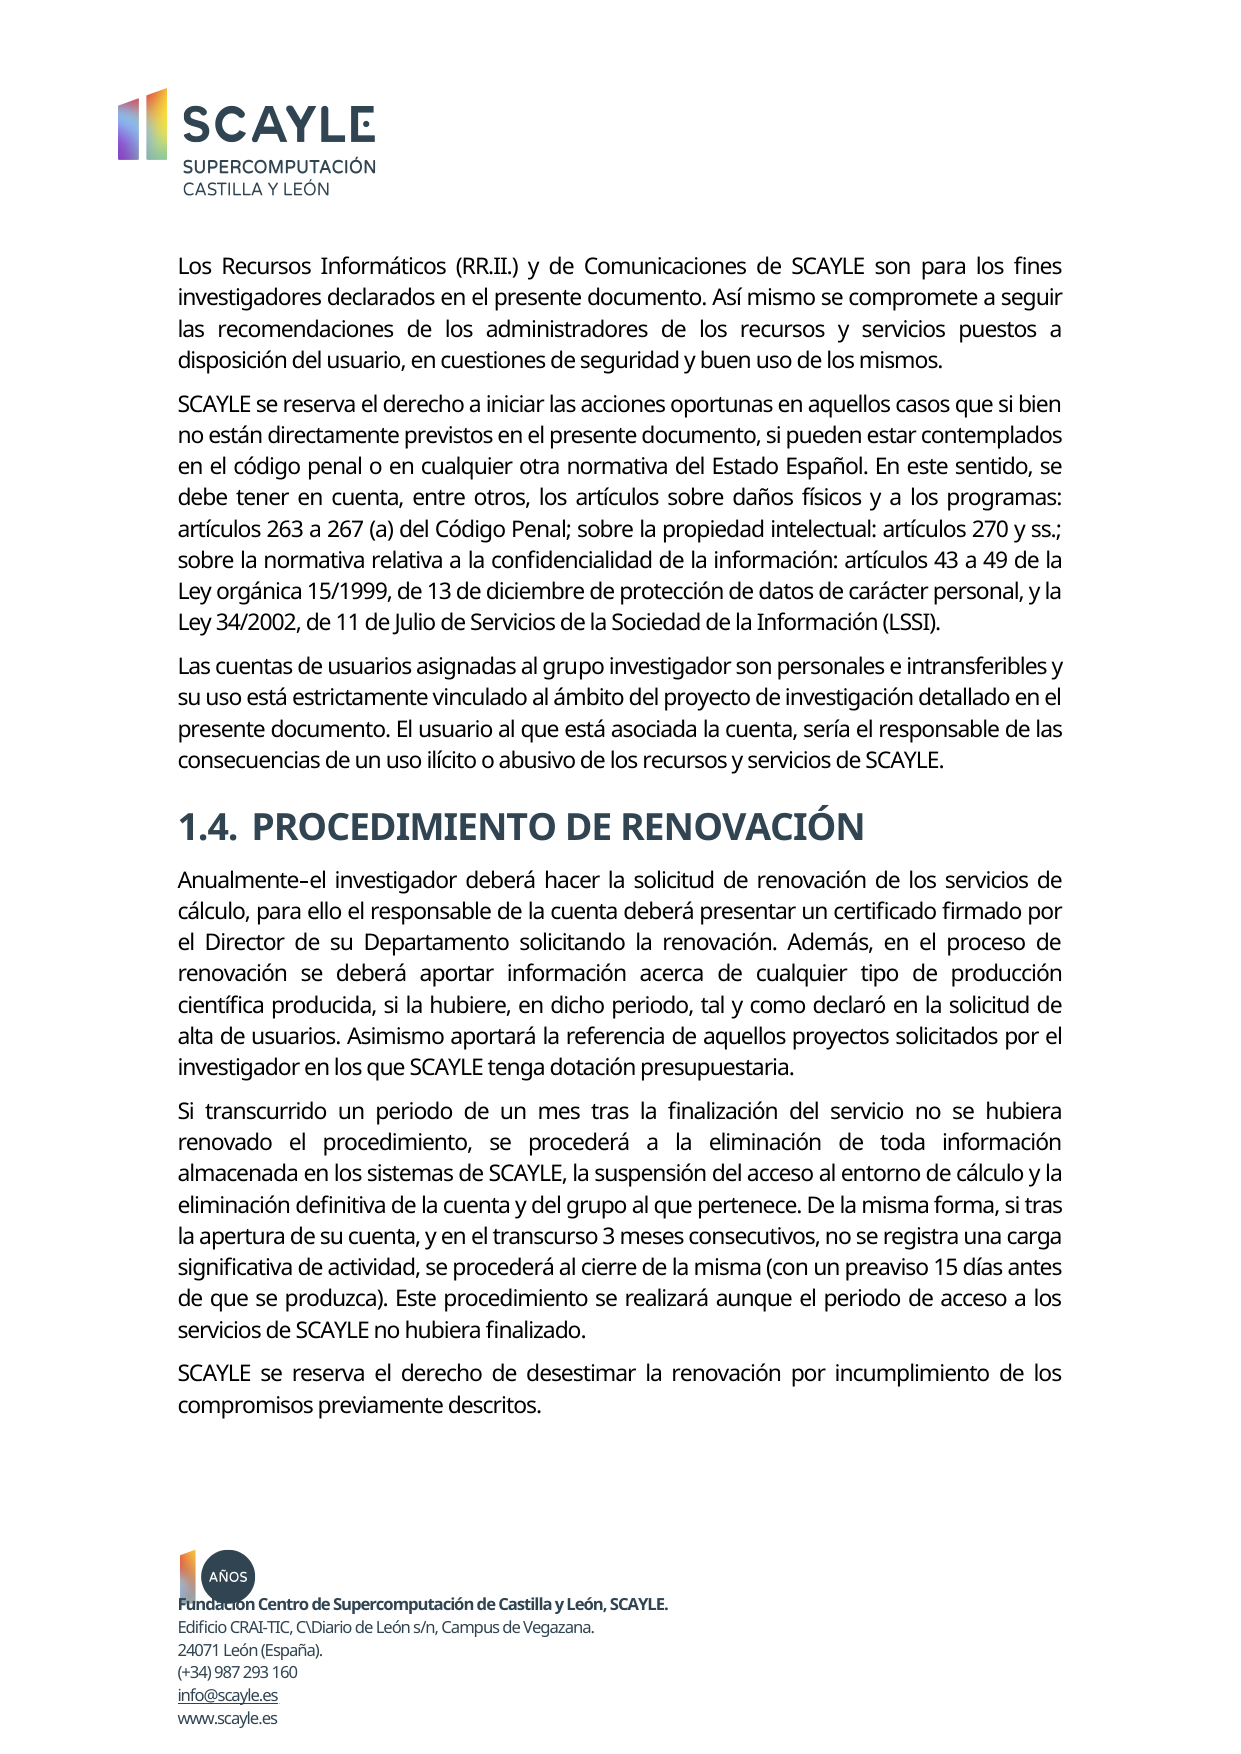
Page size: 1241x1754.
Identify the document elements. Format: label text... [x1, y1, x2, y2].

text SCAYLE se reserva el derecho de desestimar la renovación por incumplimiento de los compromisos previamente descritos. [177, 1357, 1063, 1420]
subtitle PROCEDIMIENTO DE RENOVACIÓN [177, 800, 1063, 851]
picture [118, 86, 399, 202]
text Anualmente el investigador deberá hacer la solicitud de renovación de los servicios de cálculo, para ello el responsable de la cuenta deberá presentar un certificado firmado por el Director de su Departamento solicitando la renovación. Además, en el proceso de renovación se deberá aportar información acerca de cualquier tipo de producción científica producida, si la hubiere, en dicho periodo, tal y como declaró en la solicitud de alta de usuarios. Asimismo aportará la referencia de aquellos proyectos solicitados por el investigador en los que SCAYLE tenga dotación presupuestaria. [177, 864, 1063, 1082]
text Las cuentas de usuarios asignadas al grupo investigador son personales e intransferibles y su uso está estrictamente vinculado al ámbito del proyecto de investigación detallado en el presente documento. El usuario al que está asociada la cuenta, sería el responsable de las consecuencias de un uso ilícito o abusivo de los recursos y servicios de SCAYLE. [177, 650, 1063, 775]
picture [177, 1547, 258, 1606]
text Si transcurrido un periodo de un mes tras la finalización del servicio no se hubiera renovado el procedimiento, se procederá a la eliminación de toda información almacenada en los sistemas de SCAYLE, la suspensión del acceso al entorno de cálculo y la eliminación definitiva de la cuenta y del grupo al que pertenece. De la misma forma, si tras la apertura de su cuenta, y en el transcurso 3 meses consecutivos, no se registra una carga significativa de actividad, se procederá al cierre de la misma (con un preaviso 15 días antes de que se produzca). Este procedimiento se realizará aunque el periodo de acceso a los servicios de SCAYLE no hubiera finalizado. [177, 1095, 1063, 1345]
text Los Recursos Informáticos (RR.II.) y de Comunicaciones de SCAYLE son para los fines investigadores declarados en el presente documento. Así mismo se compromete a seguir las recomendaciones de los administradores de los recursos y servicios puestos a disposición del usuario, en cuestiones de seguridad y buen uso de los mismos. [177, 250, 1063, 375]
text SCAYLE se reserva el derecho a iniciar las acciones oportunas en aquellos casos que si bien no están directamente previstos en el presente documento, si pueden estar contemplados en el código penal o en cualquier otra normativa del Estado Español. En este sentido, se debe tener en cuenta, entre otros, los artículos sobre daños físicos y a los programas: artículos 263 a 267 (a) del Código Penal; sobre la propiedad intelectual: artículos 270 y ss.; sobre la normativa relativa a la confidencialidad de la información: artículos 43 a 49 de la Ley orgánica 15/1999, de 13 de diciembre de protección de datos de carácter personal, y la Ley 34/2002, de 11 de Julio de Servicios de la Sociedad de la Información (LSSI). [177, 388, 1063, 638]
